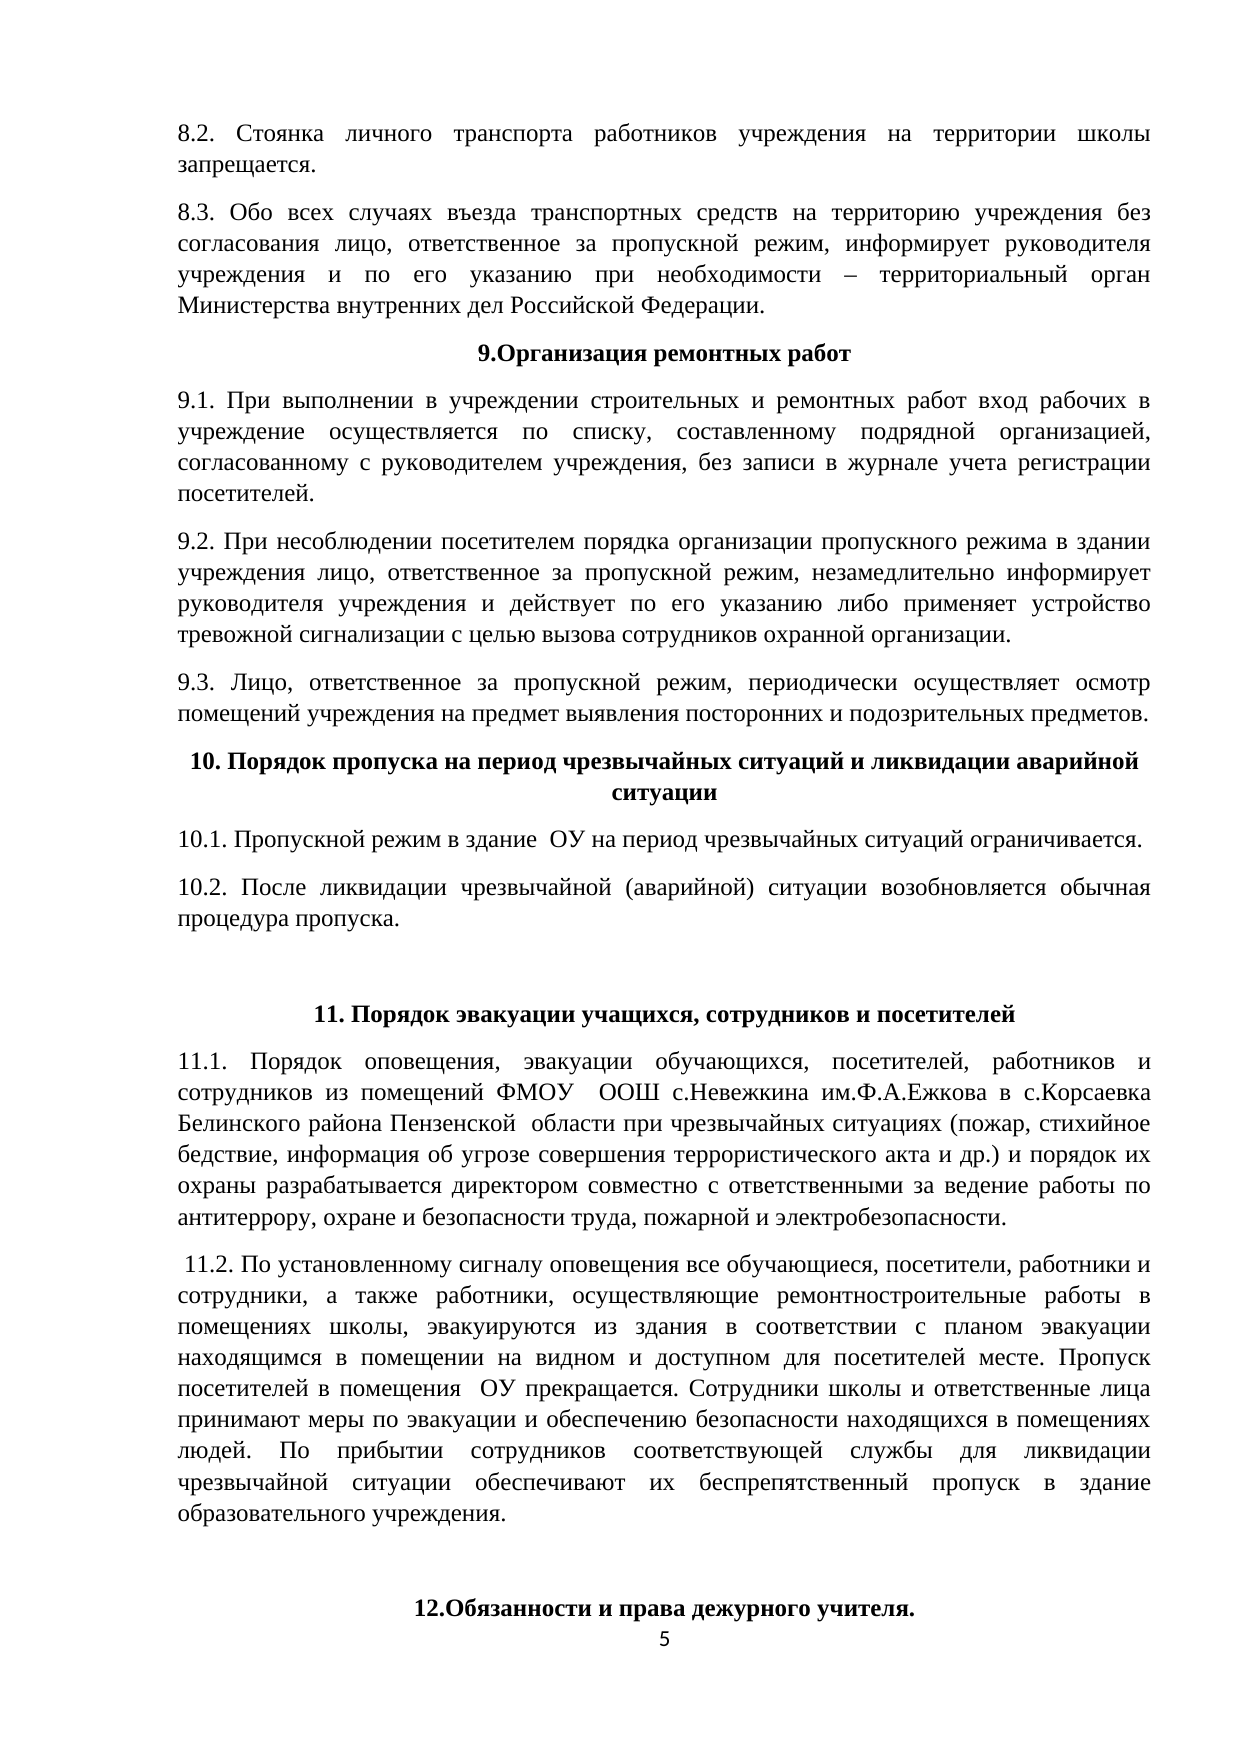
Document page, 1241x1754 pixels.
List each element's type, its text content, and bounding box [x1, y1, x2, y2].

text 10.1. Пропускной режим в здание ОУ на период чрезвычайных ситуаций ограничивается. [177, 824, 1152, 853]
text 10.2. После ликвидации чрезвычайной (аварийной) ситуации возобновляется обычная процедура пропуска. [177, 872, 1152, 932]
text 9.2. При несоблюдении посетителем порядка организации пропускного режима в здании учреждения лицо, ответственное за пропускной режим, незамедлительно информирует руководителя учреждения и действует по его указанию либо применяет устройство тревожной сигнализации с целью вызова сотрудников охранной организации. [177, 526, 1152, 648]
text 8.2. Стоянка личного транспорта работников учреждения на территории школы запрещается. [177, 118, 1152, 178]
text 9.1. При выполнении в учреждении строительных и ремонтных работ вход рабочих в учреждение осуществляется по списку, составленному подрядной организацией, согласованному с руководителем учреждения, без записи в журнале учета регистрации посетителей. [177, 385, 1152, 507]
text 9.Организация ремонтных работ [177, 338, 1152, 366]
text 8.3. Обо всех случаях въезда транспортных средств на территорию учреждения без согласования лицо, ответственное за пропускной режим, информирует руководителя учреждения и по его указанию при необходимости – территориальный орган Министерства внутренних дел Российской Федерации. [177, 197, 1152, 319]
text 10. Порядок пропуска на период чрезвычайных ситуаций и ликвидации аварийной ситуации [177, 746, 1152, 806]
text 11.1. Порядок оповещения, эвакуации обучающихся, посетителей, работников и сотрудников из помещений ФМОУ ООШ с.Невежкина им.Ф.А.Ежкова в с.Корсаевка Белинского района Пензенской области при чрезвычайных ситуациях (пожар, стихийное бедствие, информация об угрозе совершения террористического акта и др.) и порядок их охраны разрабатывается директором совместно с ответственными за ведение работы по антитеррору, охране и безопасности труда, пожарной и электробезопасности. [177, 1046, 1152, 1230]
text 9.3. Лицо, ответственное за пропускной режим, периодически осуществляет осмотр помещений учреждения на предмет выявления посторонних и подозрительных предметов. [177, 667, 1152, 727]
text 11.2. По установленному сигналу оповещения все обучающиеся, посетители, работники и сотрудники, а также работники, осуществляющие ремонтностроительные работы в помещениях школы, эвакуируются из здания в соответствии с планом эвакуации находящимся в помещении на видном и доступном для посетителей месте. Пропуск посетителей в помещения ОУ прекращается. Сотрудники школы и ответственные лица принимают меры по эвакуации и обеспечению безопасности находящихся в помещениях людей. По прибытии сотрудников соответствующей службы для ликвидации чрезвычайной ситуации обеспечивают их беспрепятственный пропуск в здание образовательного учреждения. [177, 1249, 1152, 1526]
text 11. Порядок эвакуации учащихся, сотрудников и посетителей [177, 999, 1152, 1027]
text 12.Обязанности и права дежурного учителя. [177, 1593, 1152, 1622]
